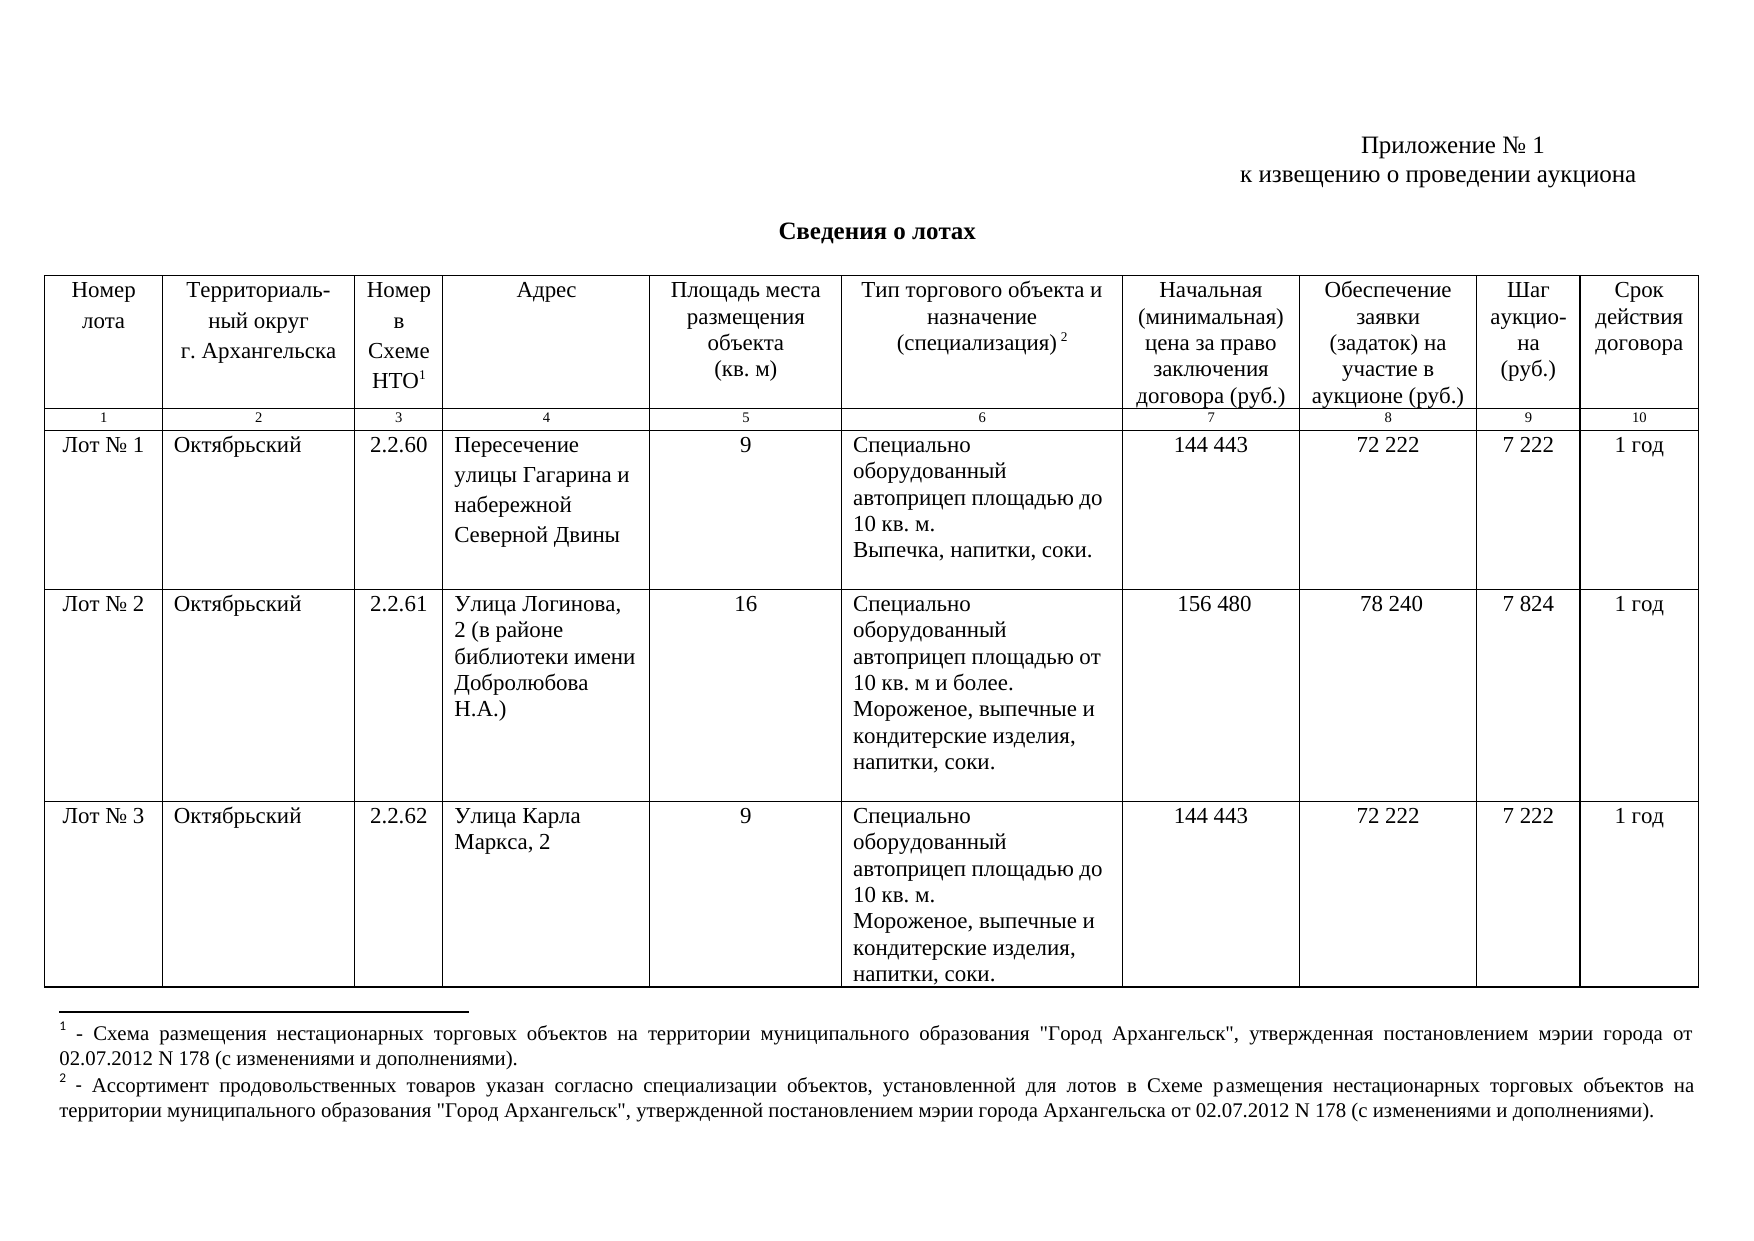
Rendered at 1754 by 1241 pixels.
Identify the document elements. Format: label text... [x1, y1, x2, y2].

table_cell Октябрьский [163, 802, 354, 986]
table_cell 16 [650, 590, 841, 801]
table_cell 5 [650, 409, 841, 430]
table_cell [842, 802, 1122, 986]
table_cell 7 [1123, 409, 1299, 430]
table_cell Лот № 3 [45, 802, 162, 986]
text Сведения о лотах [59, 216, 1695, 245]
table_cell 9 [650, 431, 841, 589]
table_cell Специально оборудованный автоприцеп площадью от 10 кв. м и более. Мороженое, выпечные и кондитерские изделия, напитки, соки. [842, 590, 1122, 801]
table_cell Специально оборудованный автоприцеп площадью до 10 кв. м. Выпечка, напитки, соки. [842, 431, 1122, 589]
table_header Адрес [443, 276, 649, 408]
table_cell 7 222 [1477, 802, 1579, 986]
table_cell Улица Карла Маркса, 2 [443, 802, 649, 986]
table_header Тип торгового объекта и назначение (специализация) [842, 276, 1122, 408]
table_cell 72 222 [1300, 431, 1476, 589]
table_cell 6 [842, 409, 1122, 430]
table_cell 2.2.60 [355, 431, 442, 589]
table_cell Лот № 1 [45, 431, 162, 589]
table_cell 2.2.61 [355, 590, 442, 801]
table_header Шаг аукцио-на (руб.) [1477, 276, 1579, 408]
table_cell 3 [355, 409, 442, 430]
table_header Номер лота [45, 276, 162, 408]
table_header Начальная (минимальная) цена за право заключения договора (руб.) [1123, 276, 1299, 408]
table_header Срок действия договора [1581, 276, 1698, 408]
table_cell 144 443 [1123, 802, 1299, 986]
table_cell 1 [45, 409, 162, 430]
text к извещению о проведении аукциона [1181, 159, 1695, 187]
table_cell 10 [1581, 409, 1698, 430]
table_cell 1 год [1581, 431, 1698, 589]
table_cell 7 824 [1477, 590, 1579, 801]
table_cell 72 222 [1300, 802, 1476, 986]
table_header Обеспечение заявки (задаток) на участие в аукционе (руб.) [1300, 276, 1476, 408]
table_cell Октябрьский [163, 431, 354, 589]
table_cell 1 год [1581, 802, 1698, 986]
text Приложение № 1 [1211, 130, 1695, 159]
table_cell 9 [1477, 409, 1579, 430]
table_header Площадь места размещения объекта (кв. м) [650, 276, 841, 408]
table_cell 2 [163, 409, 354, 430]
table_cell 4 [443, 409, 649, 430]
table_header Номер в Схеме НТО [355, 276, 442, 408]
table_cell Пересечение улицы Гагарина и набережной Северной Двины [443, 431, 649, 589]
table_header Территориаль-ный округ г. Архангельска [163, 276, 354, 408]
table_cell 2.2.62 [355, 802, 442, 986]
table_cell Лот № 2 [45, 590, 162, 801]
table_cell 8 [1300, 409, 1476, 430]
table_cell 78 240 [1300, 590, 1476, 801]
table_cell 144 443 [1123, 431, 1299, 589]
table_cell Октябрьский [163, 590, 354, 801]
table_cell 7 222 [1477, 431, 1579, 589]
table_cell 1 год [1581, 590, 1698, 801]
table_cell 9 [650, 802, 841, 986]
table_cell Улица Логинова, 2 (в районе библиотеки имени Добролюбова Н.А.) [443, 590, 649, 801]
table_cell 156 480 [1123, 590, 1299, 801]
